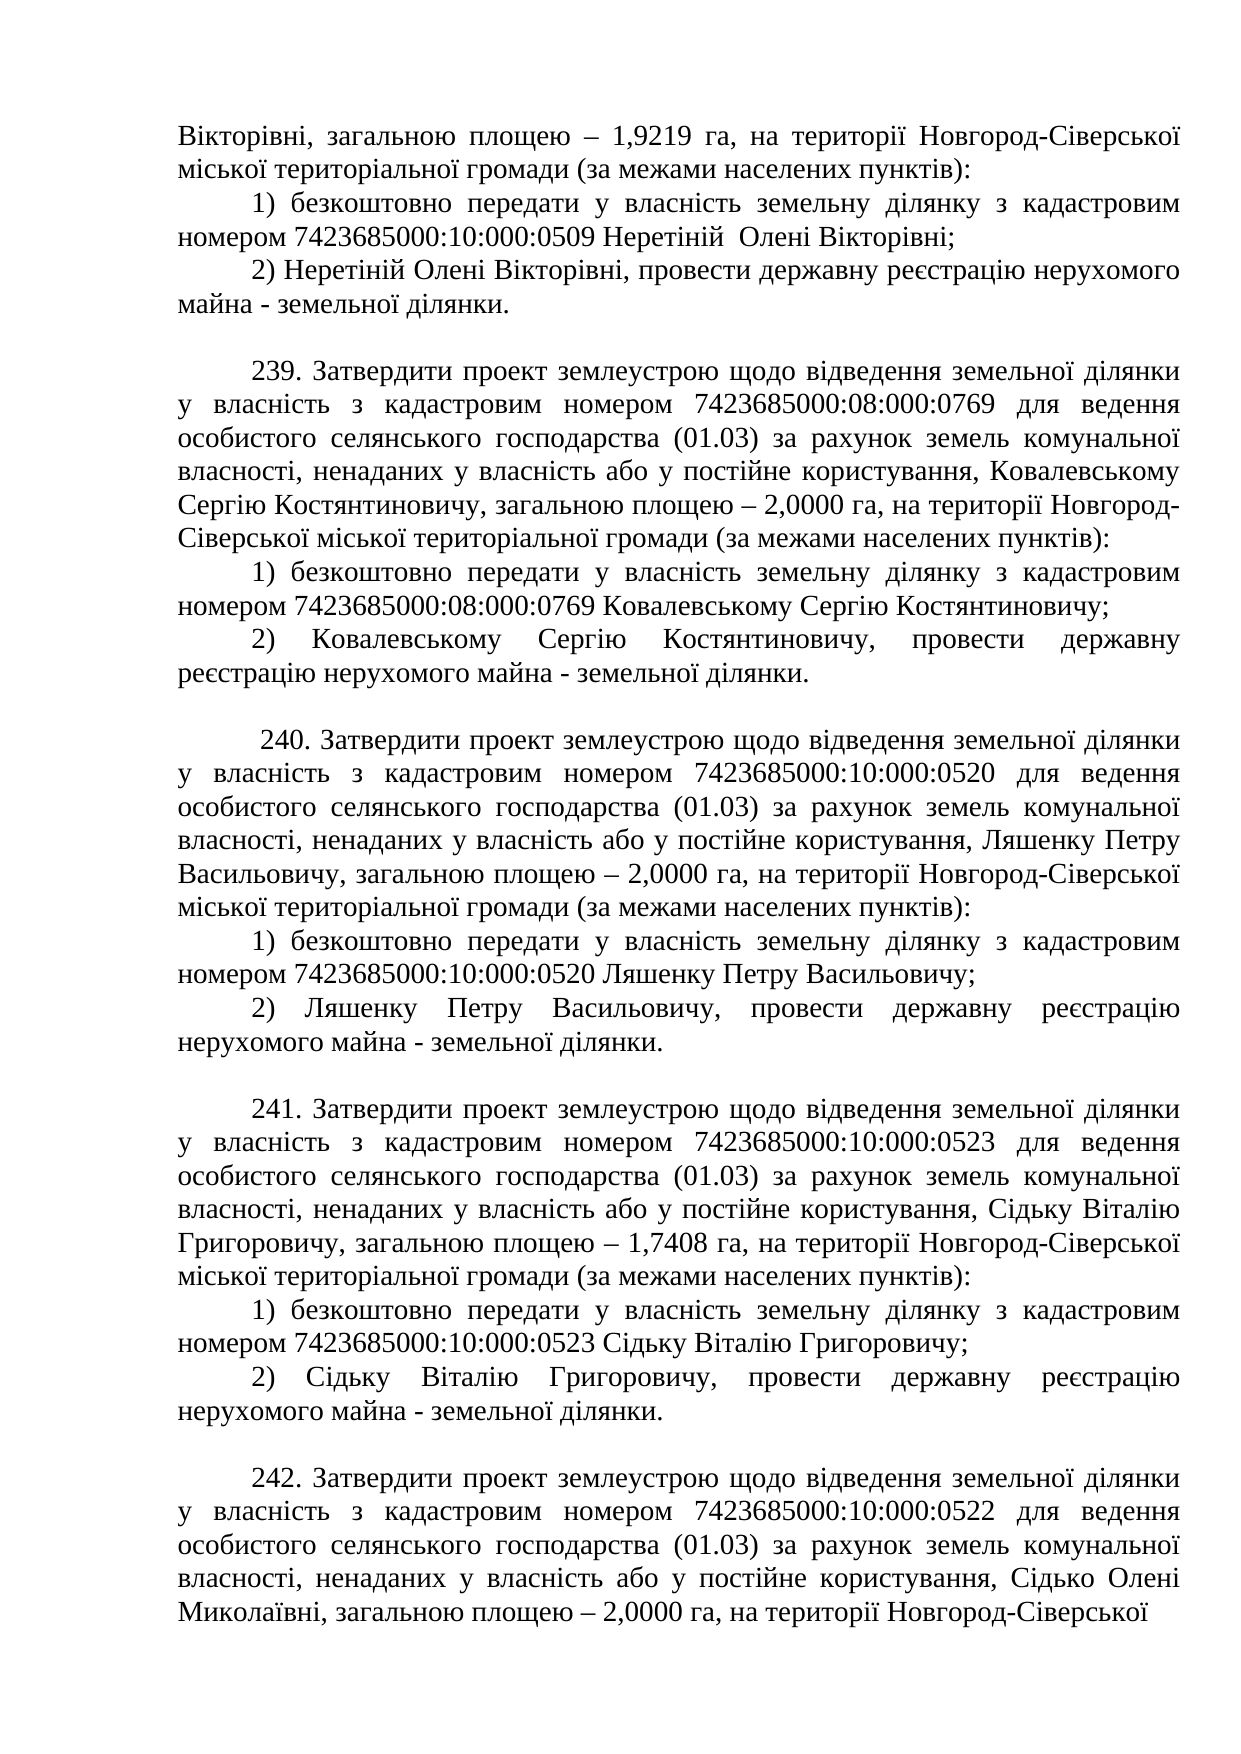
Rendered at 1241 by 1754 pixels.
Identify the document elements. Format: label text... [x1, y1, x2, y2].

text 239. Затвердити проект землеустрою щодо відведення земельної ділянки у власність з кадастровим номером 7423685000:08:000:0769 для ведення особистого селянського господарства (01.03) за рахунок земель комунальної власності, ненаданих у власність або у постійне користування, Ковалевському Сергію Костянтиновичу, загальною площею – 2,0000 га, на території Новгород-Сіверської міської територіальної громади (за межами населених пунктів): [177, 353, 1181, 554]
text 2) Сідьку Віталію Григоровичу, провести державну реєстрацію нерухомого майна - земельної ділянки. [177, 1359, 1181, 1426]
text 242. Затвердити проект землеустрою щодо відведення земельної ділянки у власність з кадастровим номером 7423685000:10:000:0522 для ведення особистого селянського господарства (01.03) за рахунок земель комунальної власності, ненаданих у власність або у постійне користування, Сідько Олені Миколаївні, загальною площею – 2,0000 га, на території Новгород-Сіверської [177, 1460, 1181, 1627]
text 241. Затвердити проект землеустрою щодо відведення земельної ділянки у власність з кадастровим номером 7423685000:10:000:0523 для ведення особистого селянського господарства (01.03) за рахунок земель комунальної власності, ненаданих у власність або у постійне користування, Сідьку Віталію Григоровичу, загальною площею – 1,7408 га, на території Новгород-Сіверської міської територіальної громади (за межами населених пунктів): [177, 1091, 1181, 1292]
text 2) Неретіній Олені Вікторівні, провести державну реєстрацію нерухомого майна - земельної ділянки. [177, 252, 1181, 319]
text 1) безкоштовно передати у власність земельну ділянку з кадастровим номером 7423685000:10:000:0509 Неретіній Олені Вікторівні; [177, 185, 1181, 252]
text 2) Ляшенку Петру Васильовичу, провести державну реєстрацію нерухомого майна - земельної ділянки. [177, 990, 1181, 1057]
text 1) безкоштовно передати у власність земельну ділянку з кадастровим номером 7423685000:10:000:0523 Сідьку Віталію Григоровичу; [177, 1292, 1181, 1359]
text 240. Затвердити проект землеустрою щодо відведення земельної ділянки у власність з кадастровим номером 7423685000:10:000:0520 для ведення особистого селянського господарства (01.03) за рахунок земель комунальної власності, ненаданих у власність або у постійне користування, Ляшенку Петру Васильовичу, загальною площею – 2,0000 га, на території Новгород-Сіверської міської територіальної громади (за межами населених пунктів): [177, 722, 1181, 923]
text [177, 118, 1181, 185]
text 1) безкоштовно передати у власність земельну ділянку з кадастровим номером 7423685000:08:000:0769 Ковалевському Сергію Костянтиновичу; [177, 554, 1181, 621]
text 1) безкоштовно передати у власність земельну ділянку з кадастровим номером 7423685000:10:000:0520 Ляшенку Петру Васильовичу; [177, 923, 1181, 990]
text 2) Ковалевському Сергію Костянтиновичу, провести державну реєстрацію нерухомого майна - земельної ділянки. [177, 621, 1181, 688]
